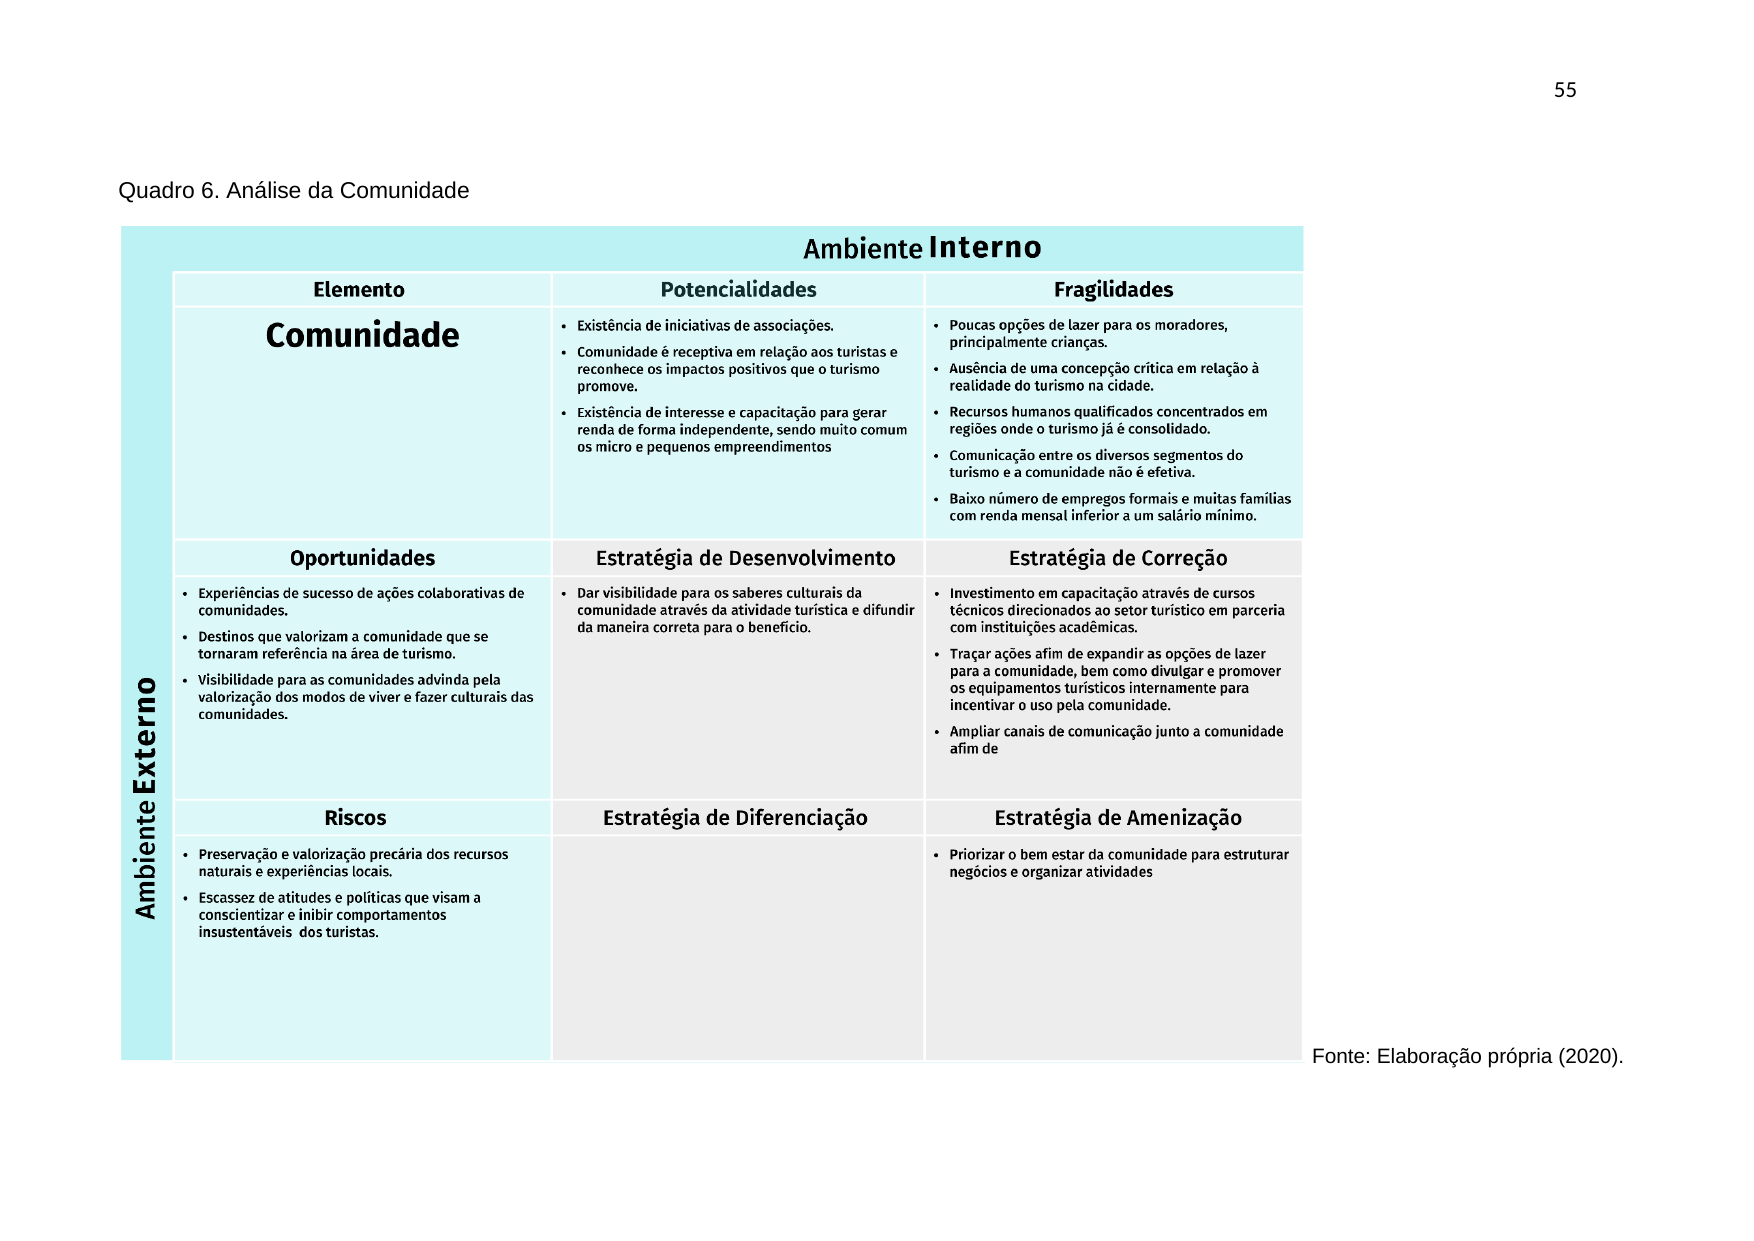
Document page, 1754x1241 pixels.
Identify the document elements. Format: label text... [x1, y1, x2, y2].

text Quadro 6. Análise da Comunidade [118, 177, 1577, 203]
picture [118, 224, 1306, 1064]
